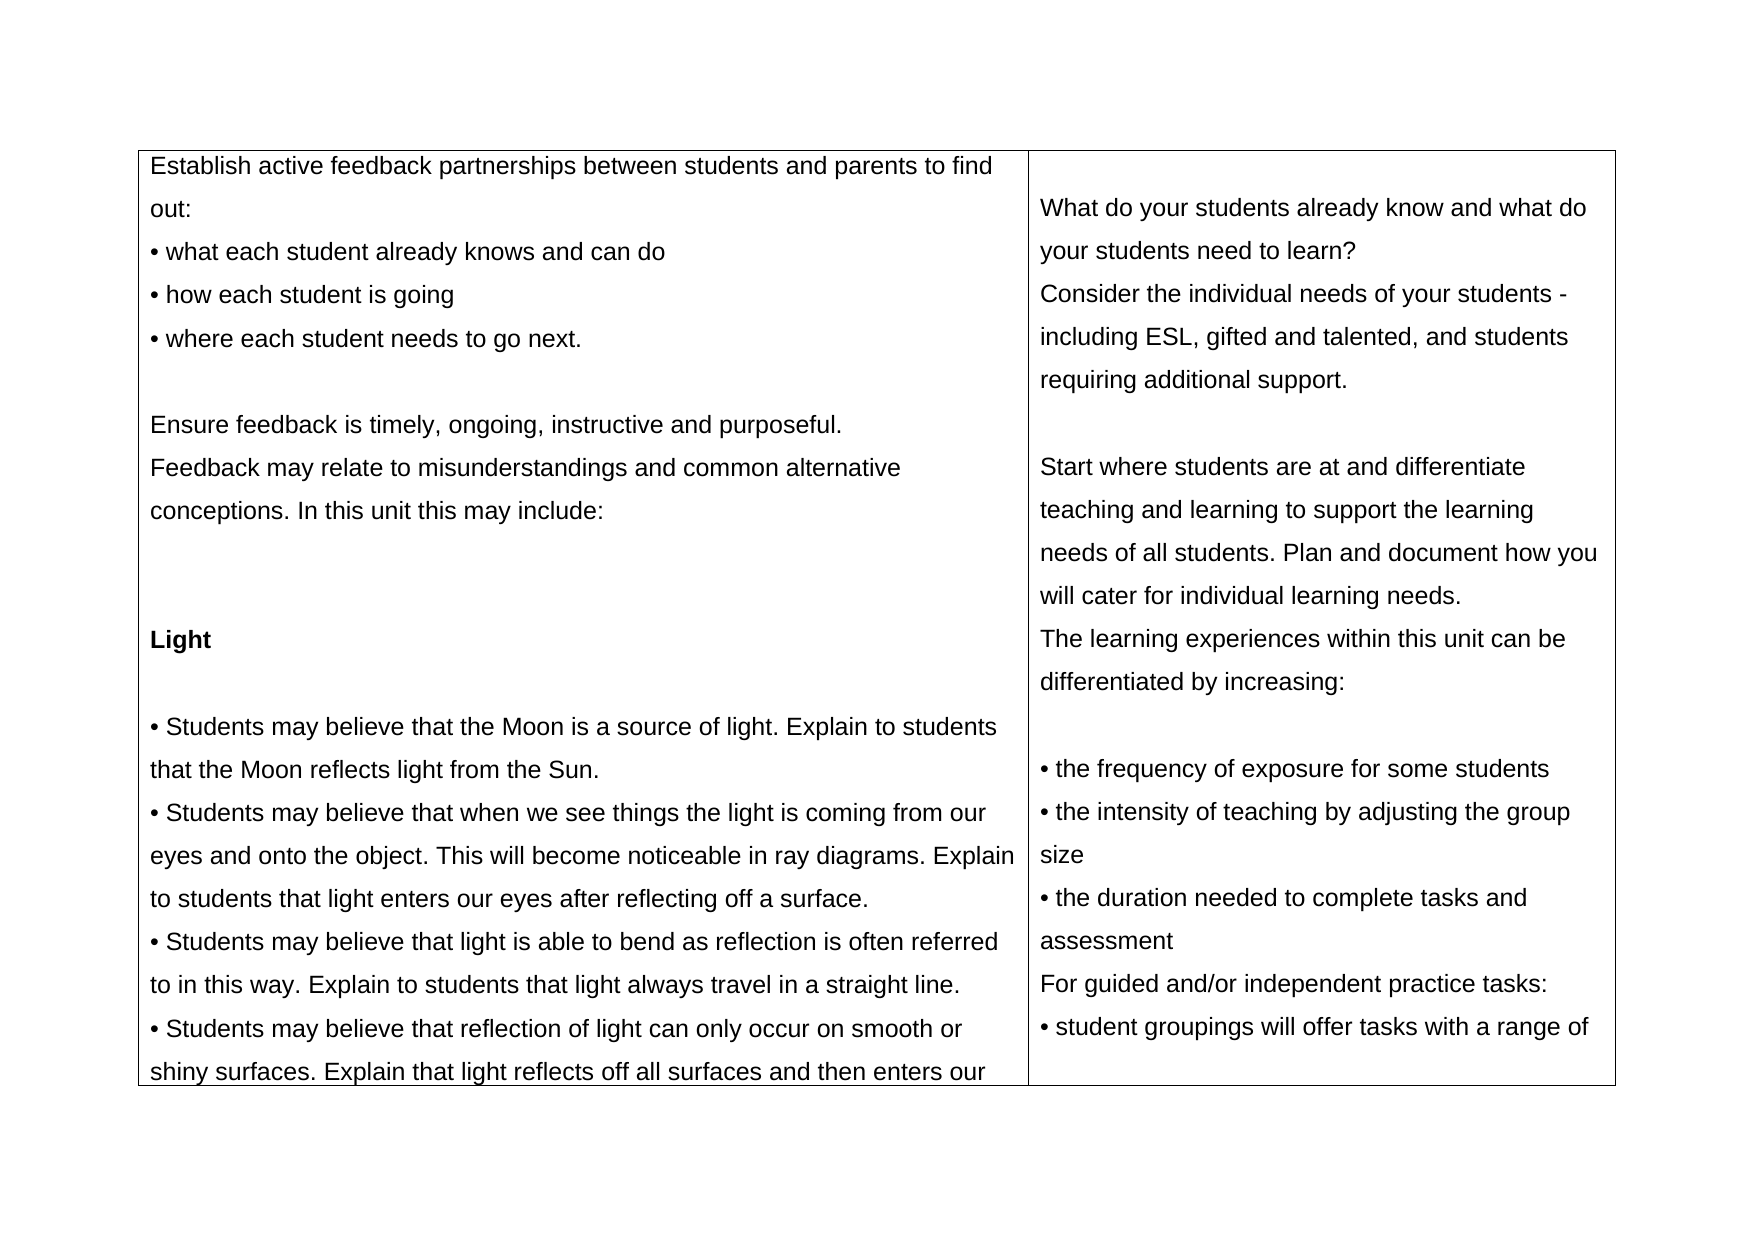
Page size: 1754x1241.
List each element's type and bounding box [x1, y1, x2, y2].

table_cell [1029, 151, 1615, 1085]
table_cell [139, 151, 1028, 1085]
